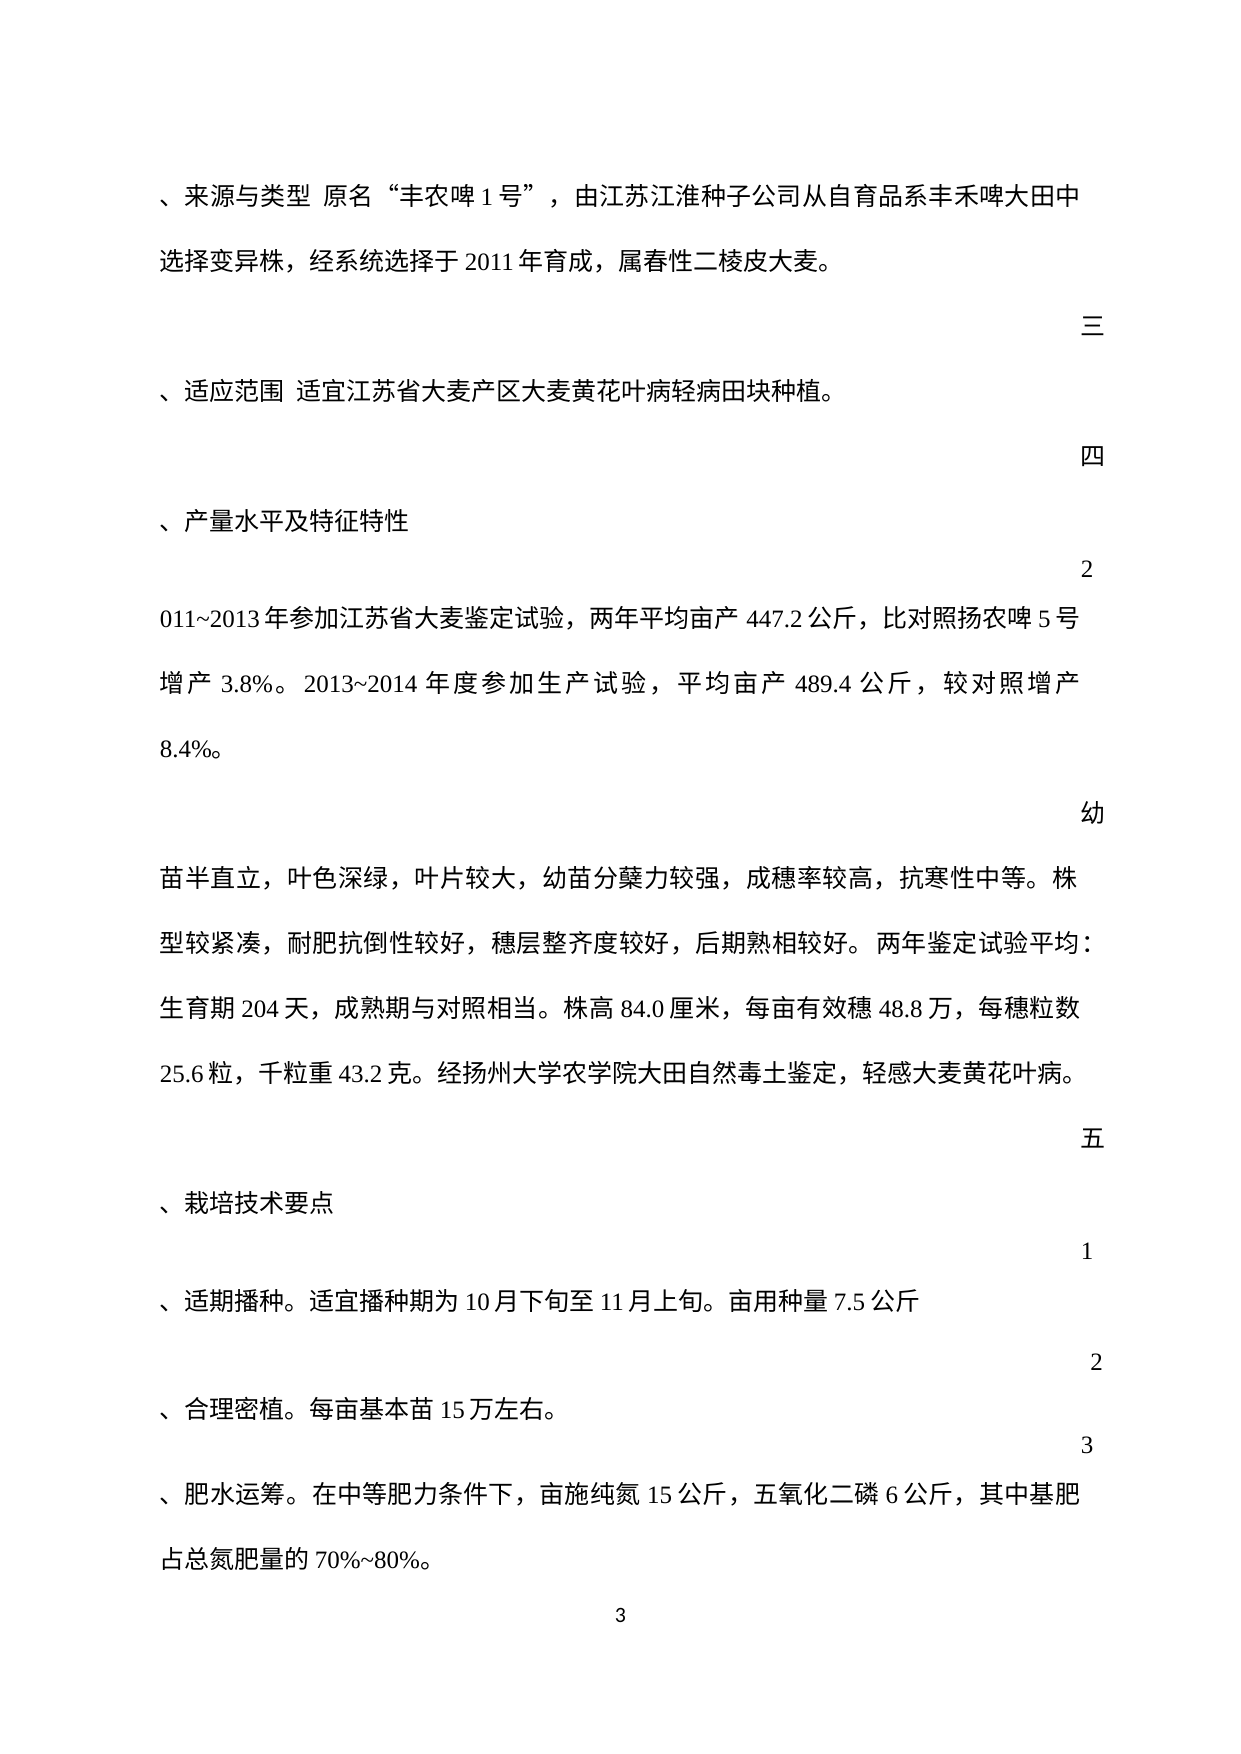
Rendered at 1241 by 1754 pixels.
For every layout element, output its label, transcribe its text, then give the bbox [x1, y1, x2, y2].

text 三、适应范围 适宜江苏省大麦产区大麦黄花叶病轻病田块种植。 [159, 292, 1081, 422]
text 五、栽培技术要点 [159, 1104, 1081, 1234]
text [159, 162, 1081, 292]
text 四、产量水平及特征特性 [159, 422, 1081, 552]
text 幼苗半直立，叶色深绿，叶片较大，幼苗分蘖力较强，成穗率较高，抗寒性中等。株型较紧凑，耐肥抗倒性较好，穗层整齐度较好，后期熟相较好。两年鉴定试验平均：生育期204天，成熟期与对照相当。株高84.0厘米，每亩有效穗48.8万，每穗粒数25.6粒，千粒重43.2克。经扬州大学农学院大田自然毒土鉴定，轻感大麦黄花叶病。 [159, 779, 1081, 1104]
text 2、合理密植。每亩基本苗15万左右。 [159, 1332, 1090, 1428]
text 2011~2013年参加江苏省大麦鉴定试验，两年平均亩产447.2公斤，比对照扬农啤5号增产3.8%。2013~2014年度参加生产试验，平均亩产489.4公斤，较对照增产8.4%。 [159, 552, 1081, 779]
text 1、适期播种。适宜播种期为10月下旬至11月上旬。亩用种量7.5公斤 [159, 1234, 1081, 1332]
text 3、肥水运筹。在中等肥力条件下，亩施纯氮15公斤，五氧化二磷6公斤，其中基肥占总氮肥量的70%~80%。 [159, 1428, 1081, 1590]
